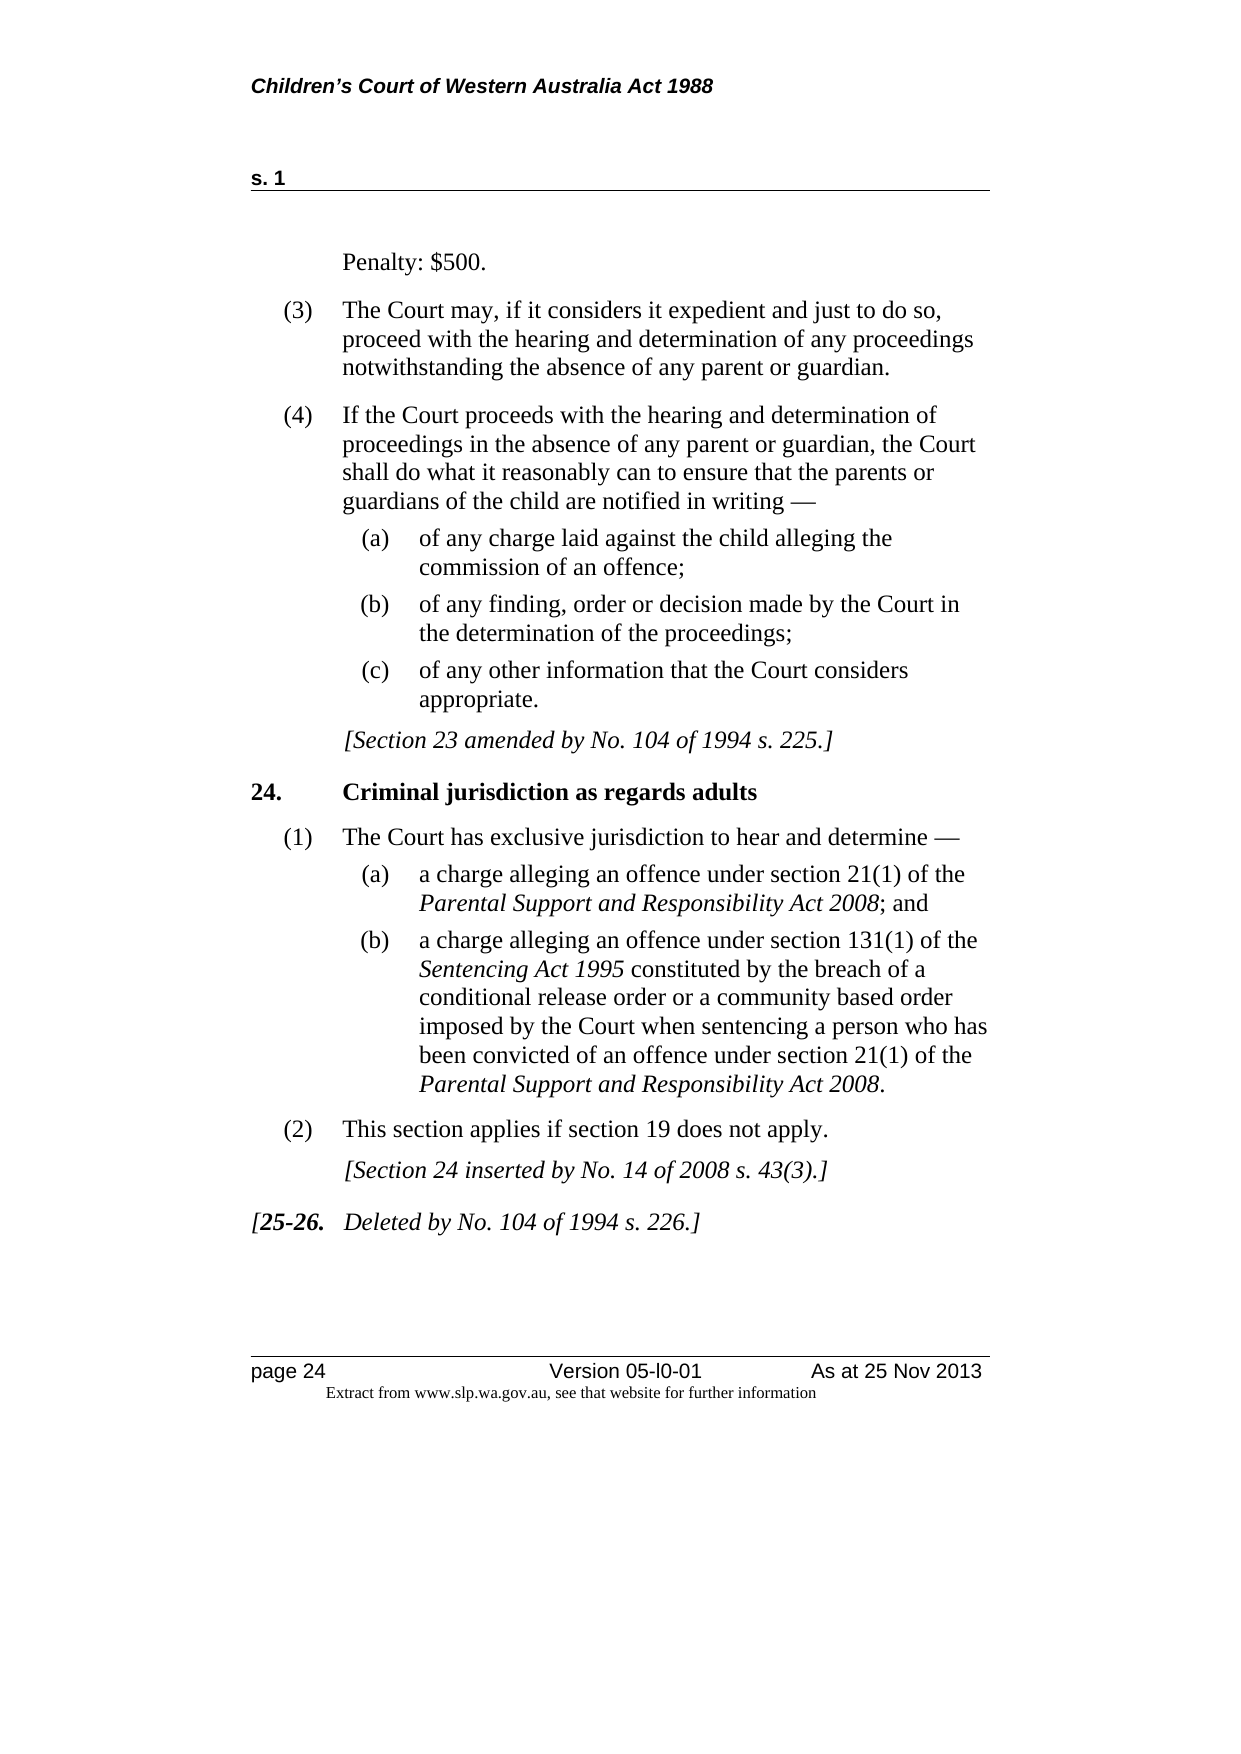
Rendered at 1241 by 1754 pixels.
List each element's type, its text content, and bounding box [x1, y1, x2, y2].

text (4) If the Court proceeds with the hearing and determination of proceedings in the absence of any parent or guardian, the Court shall do what it reasonably can to ensure that the parents or guardians of the child are notified in writing — [251, 400, 990, 515]
text (1) The Court has exclusive jurisdiction to hear and determine — [251, 822, 990, 851]
text Penalty: $500. [251, 247, 990, 276]
text [Section 24 inserted by No. 14 of 2008 s. 43(3).] [251, 1155, 990, 1184]
text [Section 23 amended by No. 104 of 1994 s. 225.] [251, 725, 990, 754]
text (b) of any finding, order or decision made by the Court in the determination of the proceedings; [251, 589, 990, 647]
subtitle 24. Criminal jurisdiction as regards adults [251, 777, 990, 805]
text (a) a charge alleging an offence under section 21(1) of the Parental Support and Responsibility Act 2008; and [251, 859, 990, 917]
text (c) of any other information that the Court considers appropriate. [251, 655, 990, 712]
text (a) of any charge laid against the child alleging the commission of an offence; [251, 523, 990, 581]
text [25-26. Deleted by No. 104 of 1994 s. 226.] [251, 1207, 990, 1236]
text (3) The Court may, if it considers it expedient and just to do so, proceed with the hearing and determination of any proceedings notwithstanding the absence of any parent or guardian. [251, 295, 990, 381]
text (2) This section applies if section 19 does not apply. [251, 1114, 990, 1143]
text (b) a charge alleging an offence under section 131(1) of the Sentencing Act 1995 constituted by the breach of a conditional release order or a community based order imposed by the Court when sentencing a person who has been convicted of an offence under section 21(1) of the Parental Support and Responsibility Act 2008. [251, 925, 990, 1097]
